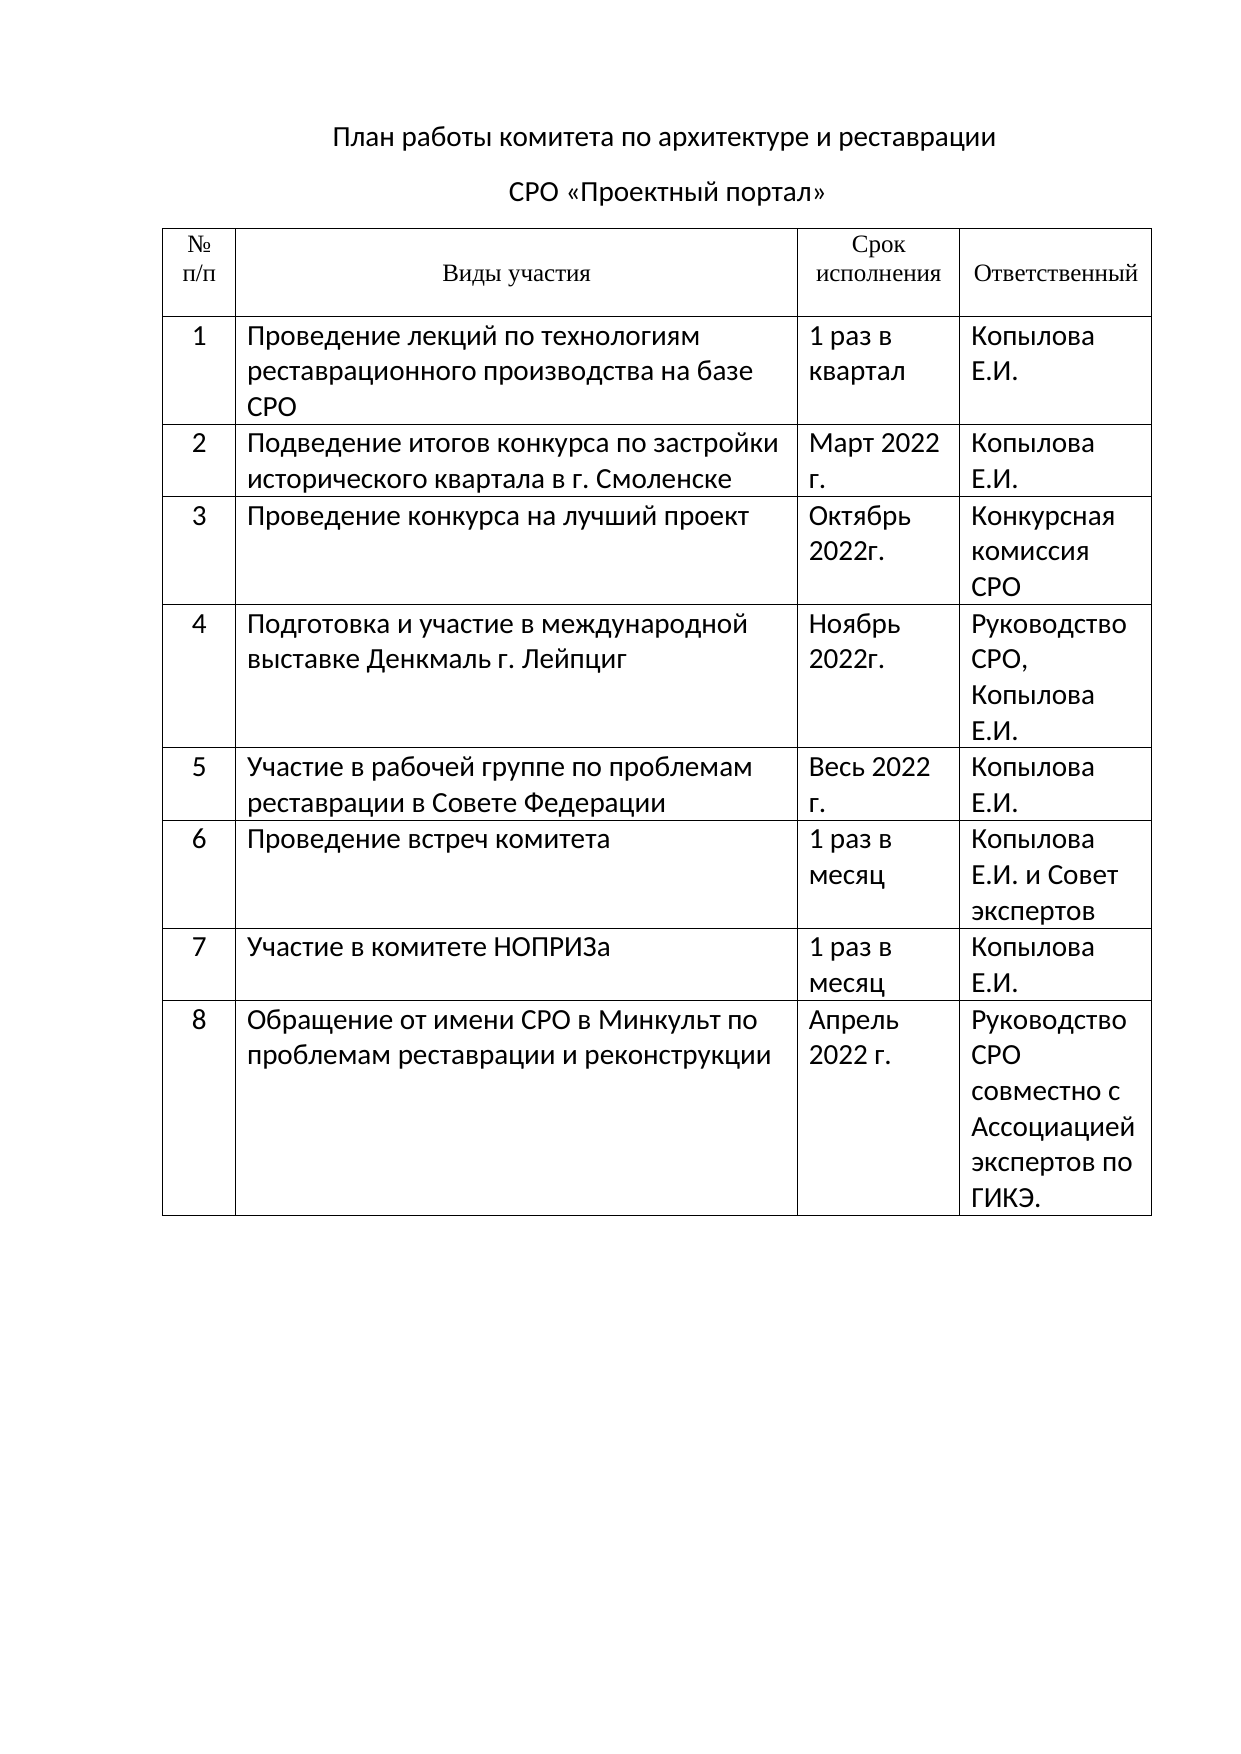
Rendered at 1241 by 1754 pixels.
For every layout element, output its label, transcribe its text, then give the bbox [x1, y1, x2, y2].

table_header Виды участия [236, 229, 797, 316]
table_header № п/п [163, 229, 235, 316]
table_header Срок исполнения [798, 229, 959, 316]
table_cell Копылова Е.И. [960, 425, 1151, 496]
table_cell Проведение встреч комитета [236, 821, 797, 927]
table_cell Обращение от имени СРО в Минкульт по проблемам реставрации и реконструкции [236, 1001, 797, 1214]
table_cell Копылова Е.И. [960, 929, 1151, 1000]
table_cell Копылова Е.И. и Совет экспертов [960, 821, 1151, 927]
table_cell Проведение конкурса на лучший проект [236, 497, 797, 604]
table_cell 1 [163, 317, 235, 423]
text СРО «Проектный портал» [177, 173, 1152, 209]
table_cell 5 [163, 748, 235, 819]
table_cell Проведение лекций по технологиям реставрационного производства на базе СРО [236, 317, 797, 423]
table_cell Октябрь 2022г. [798, 497, 959, 604]
text План работы комитета по архитектуре и реставрации [177, 118, 1152, 154]
table_cell 8 [163, 1001, 235, 1214]
table_cell 1 раз в квартал [798, 317, 959, 423]
table_cell 7 [163, 929, 235, 1000]
table_cell Участие в комитете НОПРИЗа [236, 929, 797, 1000]
table_cell Копылова Е.И. [960, 748, 1151, 819]
table_cell 1 раз в месяц [798, 929, 959, 1000]
table_cell Март 2022 г. [798, 425, 959, 496]
table_cell Ноябрь 2022г. [798, 605, 959, 747]
table_cell Конкурсная комиссия СРО [960, 497, 1151, 604]
table_cell Подведение итогов конкурса по застройки исторического квартала в г. Смоленске [236, 425, 797, 496]
table_cell Весь 2022 г. [798, 748, 959, 819]
table_cell Подготовка и участие в международной выставке Денкмаль г. Лейпциг [236, 605, 797, 747]
table_cell Участие в рабочей группе по проблемам реставрации в Совете Федерации [236, 748, 797, 819]
table_cell 3 [163, 497, 235, 604]
table_cell Руководство СРО совместно с Ассоциацией экспертов по ГИКЭ. [960, 1001, 1151, 1214]
table_header Ответственный [960, 229, 1151, 316]
table_cell 2 [163, 425, 235, 496]
table_cell 1 раз в месяц [798, 821, 959, 927]
table_cell Копылова Е.И. [960, 317, 1151, 423]
table_cell 4 [163, 605, 235, 747]
table_cell Руководство СРО, Копылова Е.И. [960, 605, 1151, 747]
table_cell Апрель 2022 г. [798, 1001, 959, 1214]
table_cell 6 [163, 821, 235, 927]
